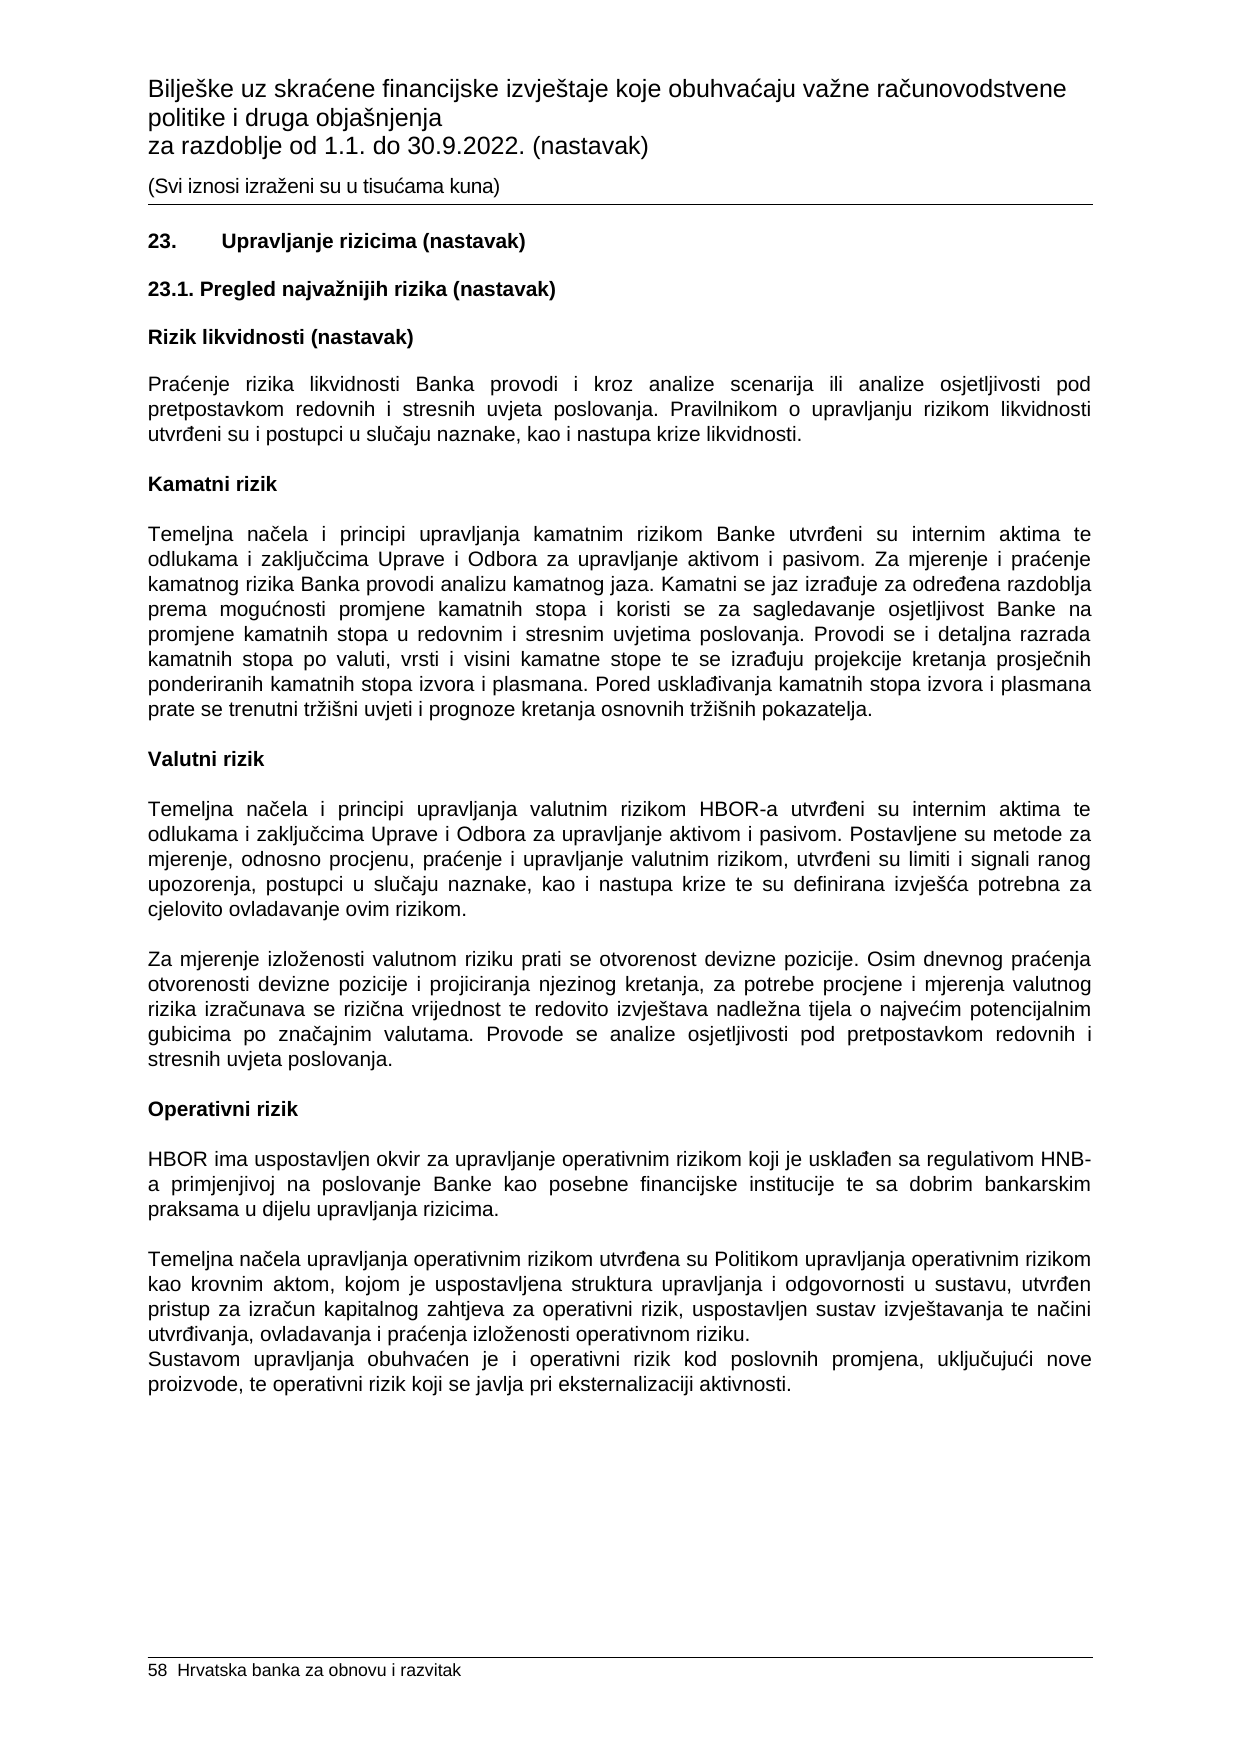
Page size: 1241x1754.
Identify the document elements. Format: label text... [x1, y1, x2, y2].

text Rizik likvidnosti (nastavak) [148, 324, 1093, 348]
text Sustavom upravljanja obuhvaćen je i operativni rizik kod poslovnih promjena, uključujući nove proizvode, te operativni rizik koji se javlja pri eksternalizaciji aktivnosti. [148, 1346, 1093, 1396]
text Kamatni rizik [148, 471, 1093, 496]
text Valutni rizik [148, 746, 1093, 771]
text Operativni rizik [148, 1096, 1093, 1121]
text Za mjerenje izloženosti valutnom riziku prati se otvorenost devizne pozicije. Osim dnevnog praćenja otvorenosti devizne pozicije i projiciranja njezinog kretanja, za potrebe procjene i mjerenja valutnog rizika izračunava se rizična vrijednost te redovito izvještava nadležna tijela o najvećim potencijalnim gubicima po značajnim valutama. Provode se analize osjetljivosti pod pretpostavkom redovnih i stresnih uvjeta poslovanja. [148, 946, 1093, 1071]
text Temeljna načela upravljanja operativnim rizikom utvrđena su Politikom upravljanja operativnim rizikom kao krovnim aktom, kojom je uspostavljena struktura upravljanja i odgovornosti u sustavu, utvrđen pristup za izračun kapitalnog zahtjeva za operativni rizik, uspostavljen sustav izvještavanja te načini utvrđivanja, ovladavanja i praćenja izloženosti operativnom riziku. [148, 1246, 1093, 1346]
text Temeljna načela i principi upravljanja valutnim rizikom HBOR-a utvrđeni su internim aktima te odlukama i zaključcima Uprave i Odbora za upravljanje aktivom i pasivom. Postavljene su metode za mjerenje, odnosno procjenu, praćenje i upravljanje valutnim rizikom, utvrđeni su limiti i signali ranog upozorenja, postupci u slučaju naznake, kao i nastupa krize te su definirana izvješća potrebna za cjelovito ovladavanje ovim rizikom. [148, 796, 1093, 921]
text HBOR ima uspostavljen okvir za upravljanje operativnim rizikom koji je usklađen sa regulativom HNB-a primjenjivoj na poslovanje Banke kao posebne financijske institucije te sa dobrim bankarskim praksama u dijelu upravljanja rizicima. [148, 1146, 1093, 1221]
text 23. Upravljanje rizicima (nastavak) [148, 229, 1093, 253]
text Temeljna načela i principi upravljanja kamatnim rizikom Banke utvrđeni su internim aktima te odlukama i zaključcima Uprave i Odbora za upravljanje aktivom i pasivom. Za mjerenje i praćenje kamatnog rizika Banka provodi analizu kamatnog jaza. Kamatni se jaz izrađuje za određena razdoblja prema mogućnosti promjene kamatnih stopa i koristi se za sagledavanje osjetljivost Banke na promjene kamatnih stopa u redovnim i stresnim uvjetima poslovanja. Provodi se i detaljna razrada kamatnih stopa po valuti, vrsti i visini kamatne stope te se izrađuju projekcije kretanja prosječnih ponderiranih kamatnih stopa izvora i plasmana. Pored usklađivanja kamatnih stopa izvora i plasmana prate se trenutni tržišni uvjeti i prognoze kretanja osnovnih tržišnih pokazatelja. [148, 521, 1093, 721]
text 23.1. Pregled najvažnijih rizika (nastavak) [148, 277, 1093, 301]
text Praćenje rizika likvidnosti Banka provodi i kroz analize scenarija ili analize osjetljivosti pod pretpostavkom redovnih i stresnih uvjeta poslovanja. Pravilnikom o upravljanju rizikom likvidnosti utvrđeni su i postupci u slučaju naznake, kao i nastupa krize likvidnosti. [148, 371, 1093, 446]
